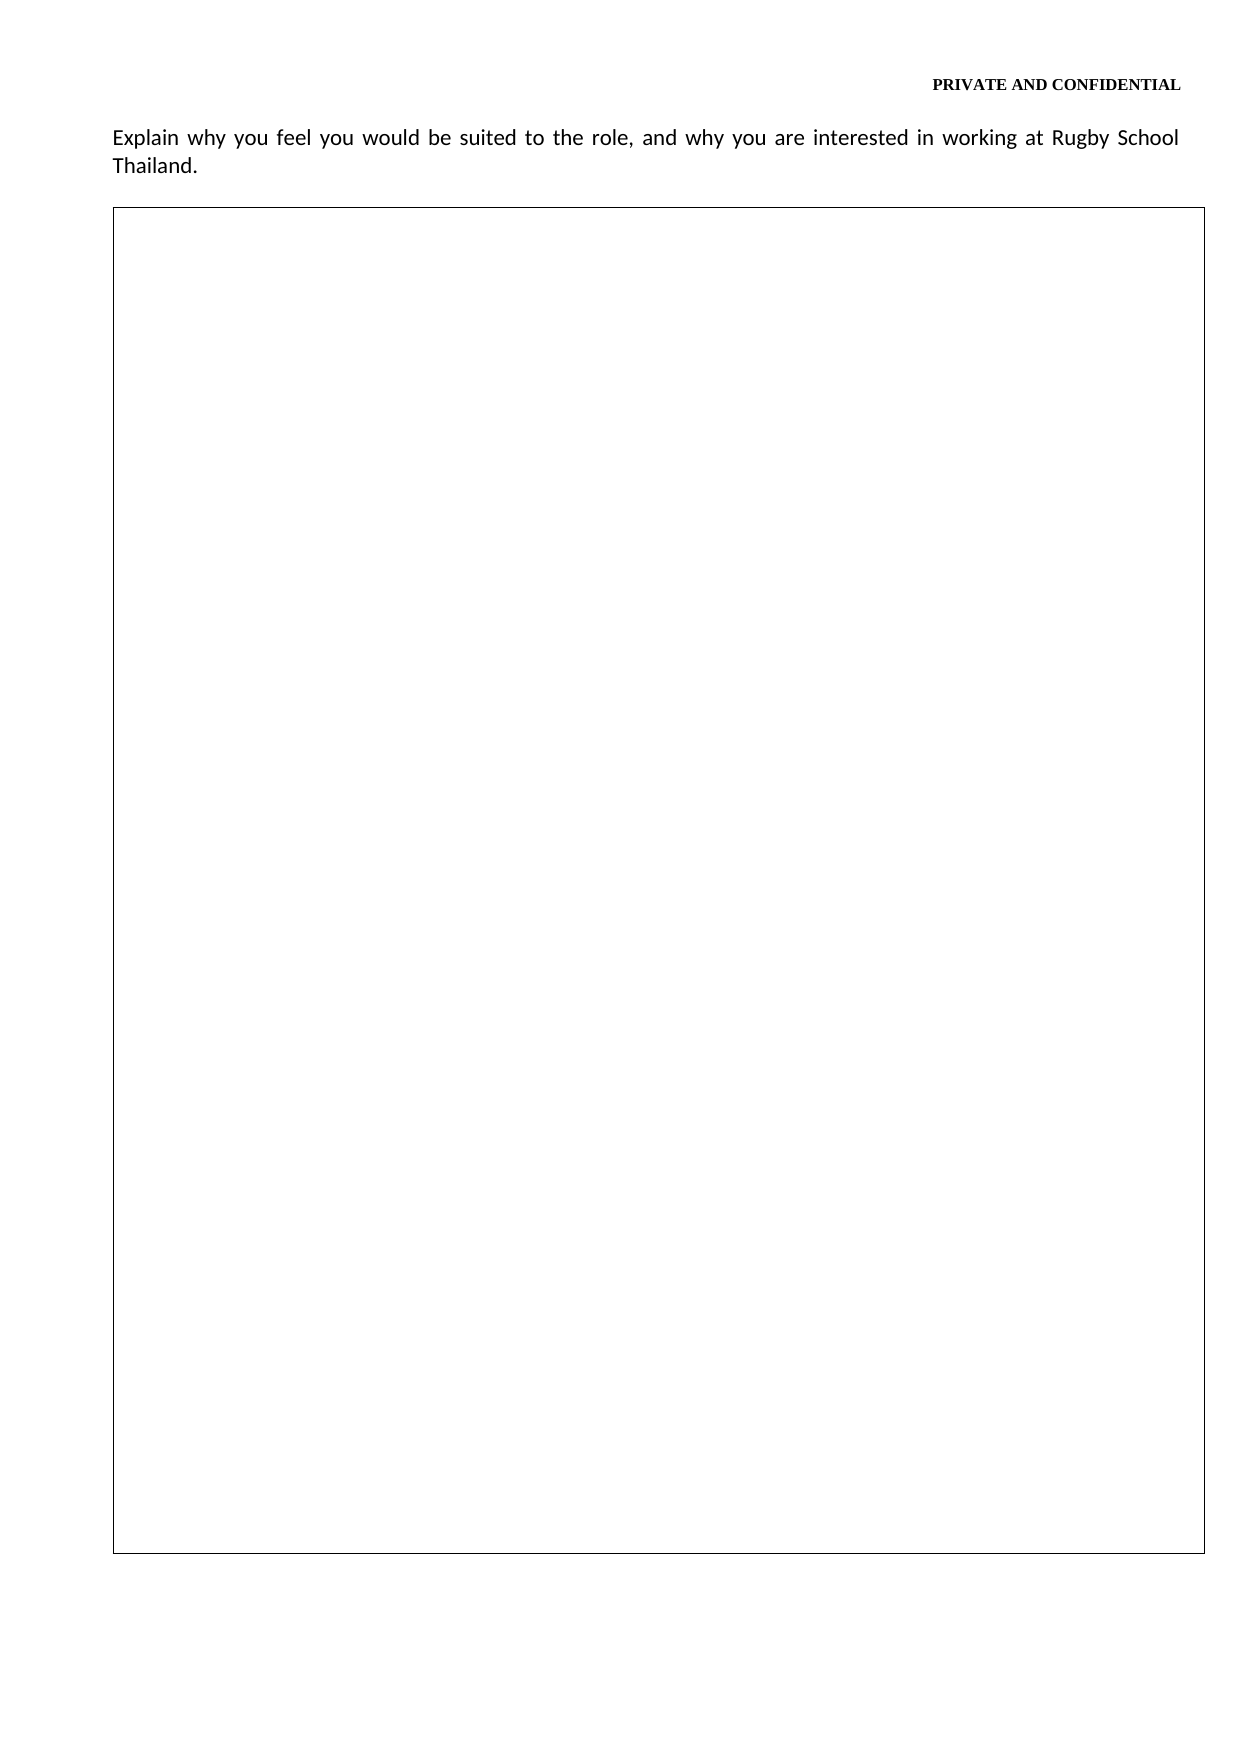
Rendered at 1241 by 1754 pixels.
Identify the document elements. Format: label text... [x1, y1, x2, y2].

table_header [114, 208, 1204, 1553]
text Explain why you feel you would be suited to the role, and why you are interested in working at Rugby School Thailand. [112, 123, 1181, 179]
